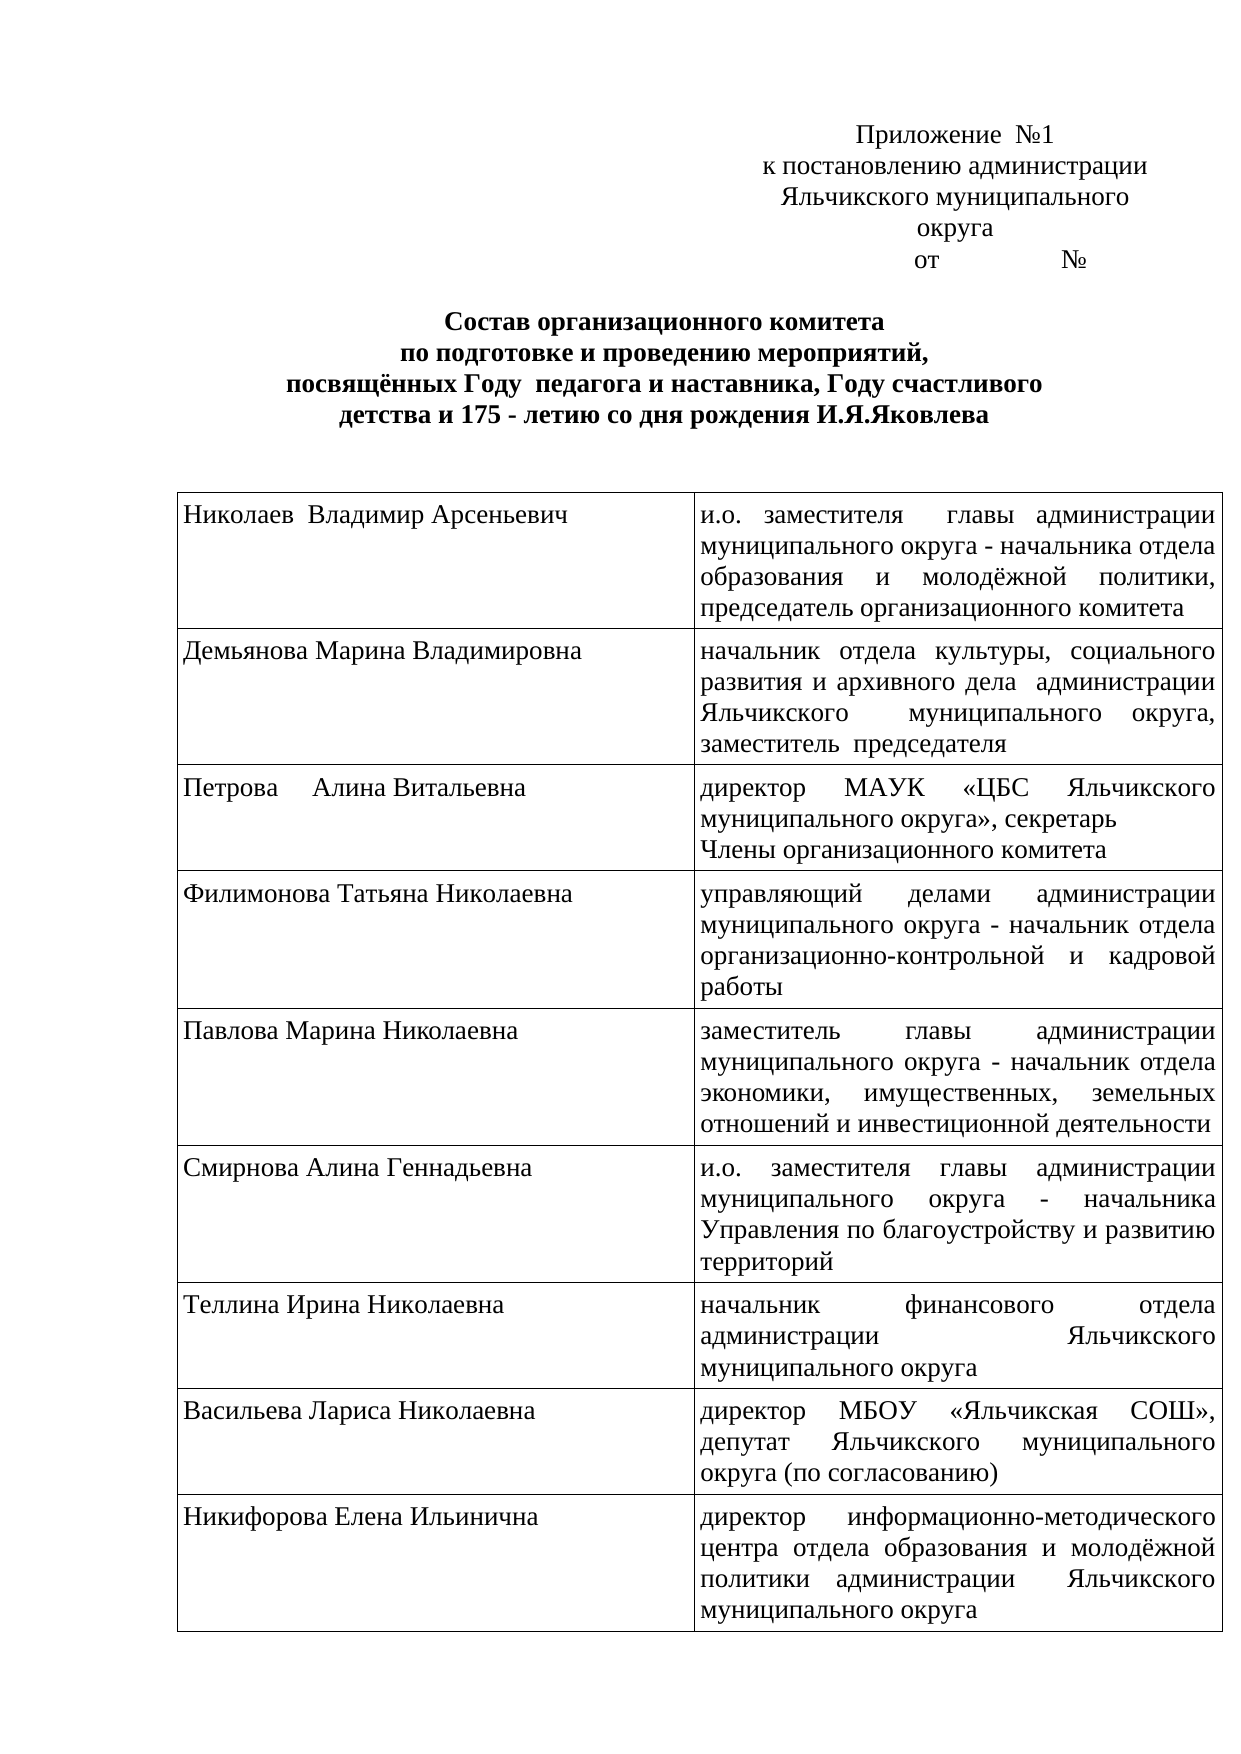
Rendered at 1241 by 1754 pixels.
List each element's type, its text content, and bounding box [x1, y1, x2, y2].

text Состав организационного комитета [177, 305, 1152, 336]
table_cell директор МАУК «ЦБС Яльчикского муниципального округа», секретарь Члены организационного комитета [695, 765, 1222, 870]
table_cell Филимонова Татьяна Николаевна [178, 871, 694, 1007]
text посвящённых Году педагога и наставника, Году счастливого [177, 367, 1152, 398]
table_cell директор МБОУ «Яльчикская СОШ», депутат Яльчикского муниципального округа (по согласованию) [695, 1389, 1222, 1493]
table_header и.о. заместителя главы администрации муниципального округа - начальника отдела образования и молодёжной политики, председатель организационного комитета [695, 493, 1222, 628]
table_cell Никифорова Елена Ильинична [178, 1495, 694, 1631]
text детства и 175 - летию со дня рождения И.Я.Яковлева [177, 398, 1152, 429]
table_cell начальник отдела культуры, социального развития и архивного дела администрации Яльчикского муниципального округа, заместитель председателя [695, 629, 1222, 764]
table_cell Павлова Марина Николаевна [178, 1009, 694, 1144]
table_cell и.о. заместителя главы администрации муниципального округа - начальника Управления по благоустройству и развитию территорий [695, 1146, 1222, 1282]
table_cell директор информационно-методического центра отдела образования и молодёжной политики администрации Яльчикского муниципального округа [695, 1495, 1222, 1631]
table_cell Петрова Алина Витальевна [178, 765, 694, 870]
table_cell Смирнова Алина Геннадьевна [178, 1146, 694, 1282]
table_cell Теллина Ирина Николаевна [178, 1283, 694, 1387]
table_cell Васильева Лариса Николаевна [178, 1389, 694, 1493]
text от № [758, 243, 1152, 274]
table_cell заместитель главы администрации муниципального округа - начальник отдела экономики, имущественных, земельных отношений и инвестиционной деятельности [695, 1009, 1222, 1144]
table_header Николаев Владимир Арсеньевич [178, 493, 694, 628]
table_cell управляющий делами администрации муниципального округа - начальник отдела организационно-контрольной и кадровой работы [695, 871, 1222, 1007]
table_cell начальник финансового отдела администрации Яльчикского муниципального округа [695, 1283, 1222, 1387]
text по подготовке и проведению мероприятий, [177, 336, 1152, 367]
text Приложение №1 [758, 118, 1152, 149]
table_cell Демьянова Марина Владимировна [178, 629, 694, 764]
text к постановлению администрации Яльчикского муниципального округа [758, 149, 1152, 243]
